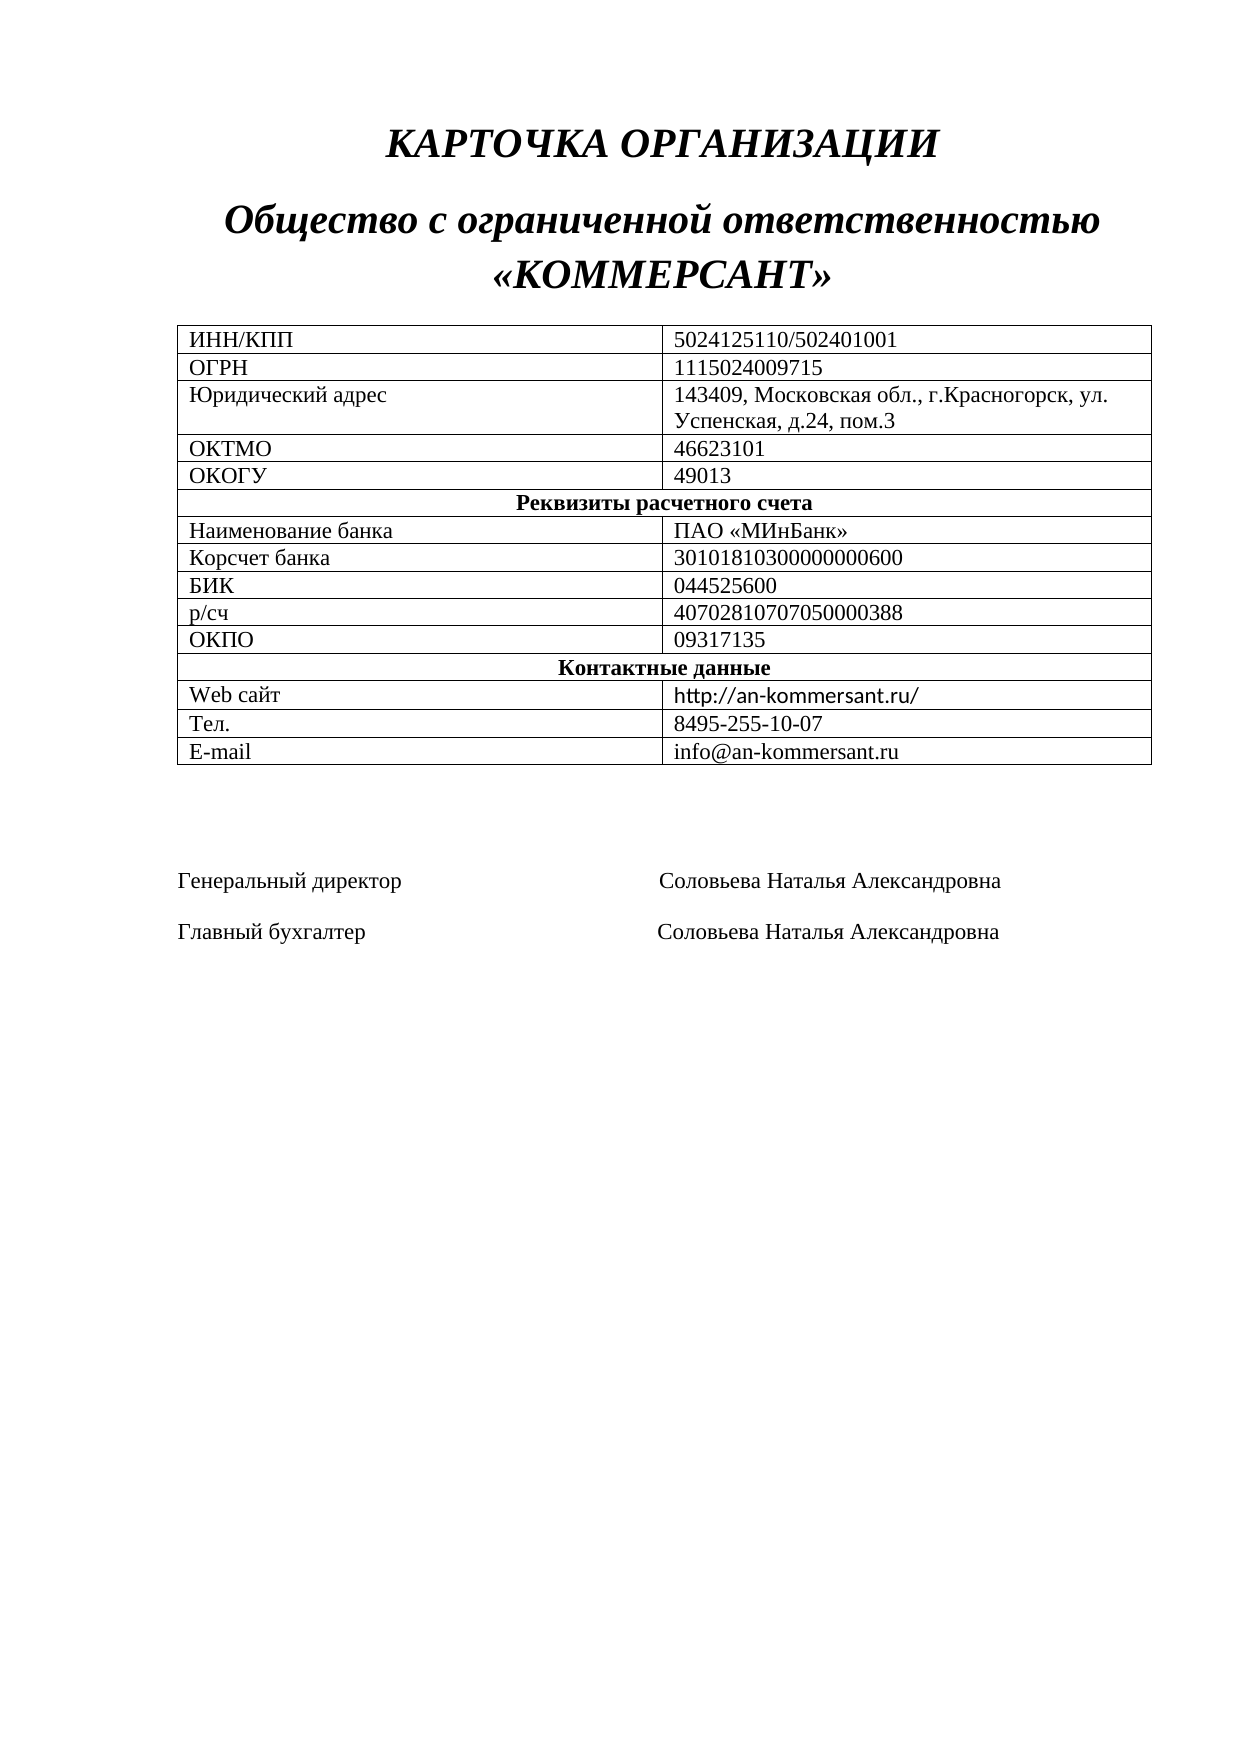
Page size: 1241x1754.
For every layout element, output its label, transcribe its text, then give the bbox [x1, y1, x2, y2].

table_cell Реквизиты расчетного счета [178, 490, 1151, 516]
table_cell ОГРН [178, 354, 662, 380]
table_cell E-mail [178, 738, 662, 764]
table_cell ОКТМО [178, 435, 662, 461]
table_cell р/сч [178, 599, 662, 625]
table_cell 09317135 [663, 626, 1151, 653]
table_header ИНН/КПП [178, 326, 662, 352]
table_cell Тел. [178, 710, 662, 737]
table_cell 1115024009715 [663, 354, 1151, 380]
table_cell 30101810300000000600 [663, 544, 1151, 571]
text Общество с ограниченной ответственностью «КОММЕРСАНТ» [177, 194, 1152, 297]
table_cell ПАО «МИнБанк» [663, 517, 1151, 543]
table_cell БИК [178, 572, 662, 598]
text Главный бухгалтер Соловьева Наталья Александровна [177, 918, 1152, 944]
table_cell ОКПО [178, 626, 662, 653]
table_cell ОКОГУ [178, 462, 662, 488]
table_cell 40702810707050000388 [663, 599, 1151, 625]
table_cell 46623101 [663, 435, 1151, 461]
table_cell Наименование банка [178, 517, 662, 543]
table_cell 49013 [663, 462, 1151, 488]
table_cell Корсчет банка [178, 544, 662, 571]
table_cell 8495-255-10-07 [663, 710, 1151, 737]
table_cell 044525600 [663, 572, 1151, 598]
table_cell http://an-kommersant.ru/ [663, 681, 1151, 709]
table_cell Web сайт [178, 681, 662, 709]
table_cell Контактные данные [178, 654, 1151, 680]
text Генеральный директор Соловьева Наталья Александровна [177, 867, 1152, 893]
table_cell 143409, Московская обл., г.Красногорск, ул. Успенская, д.24, пом.3 [663, 381, 1151, 434]
text КАРТОЧКА ОРГАНИЗАЦИИ [177, 118, 1152, 166]
table_cell info@an-kommersant.ru [663, 738, 1151, 764]
table_header 5024125110/502401001 [663, 326, 1151, 352]
table_cell Юридический адрес [178, 381, 662, 434]
